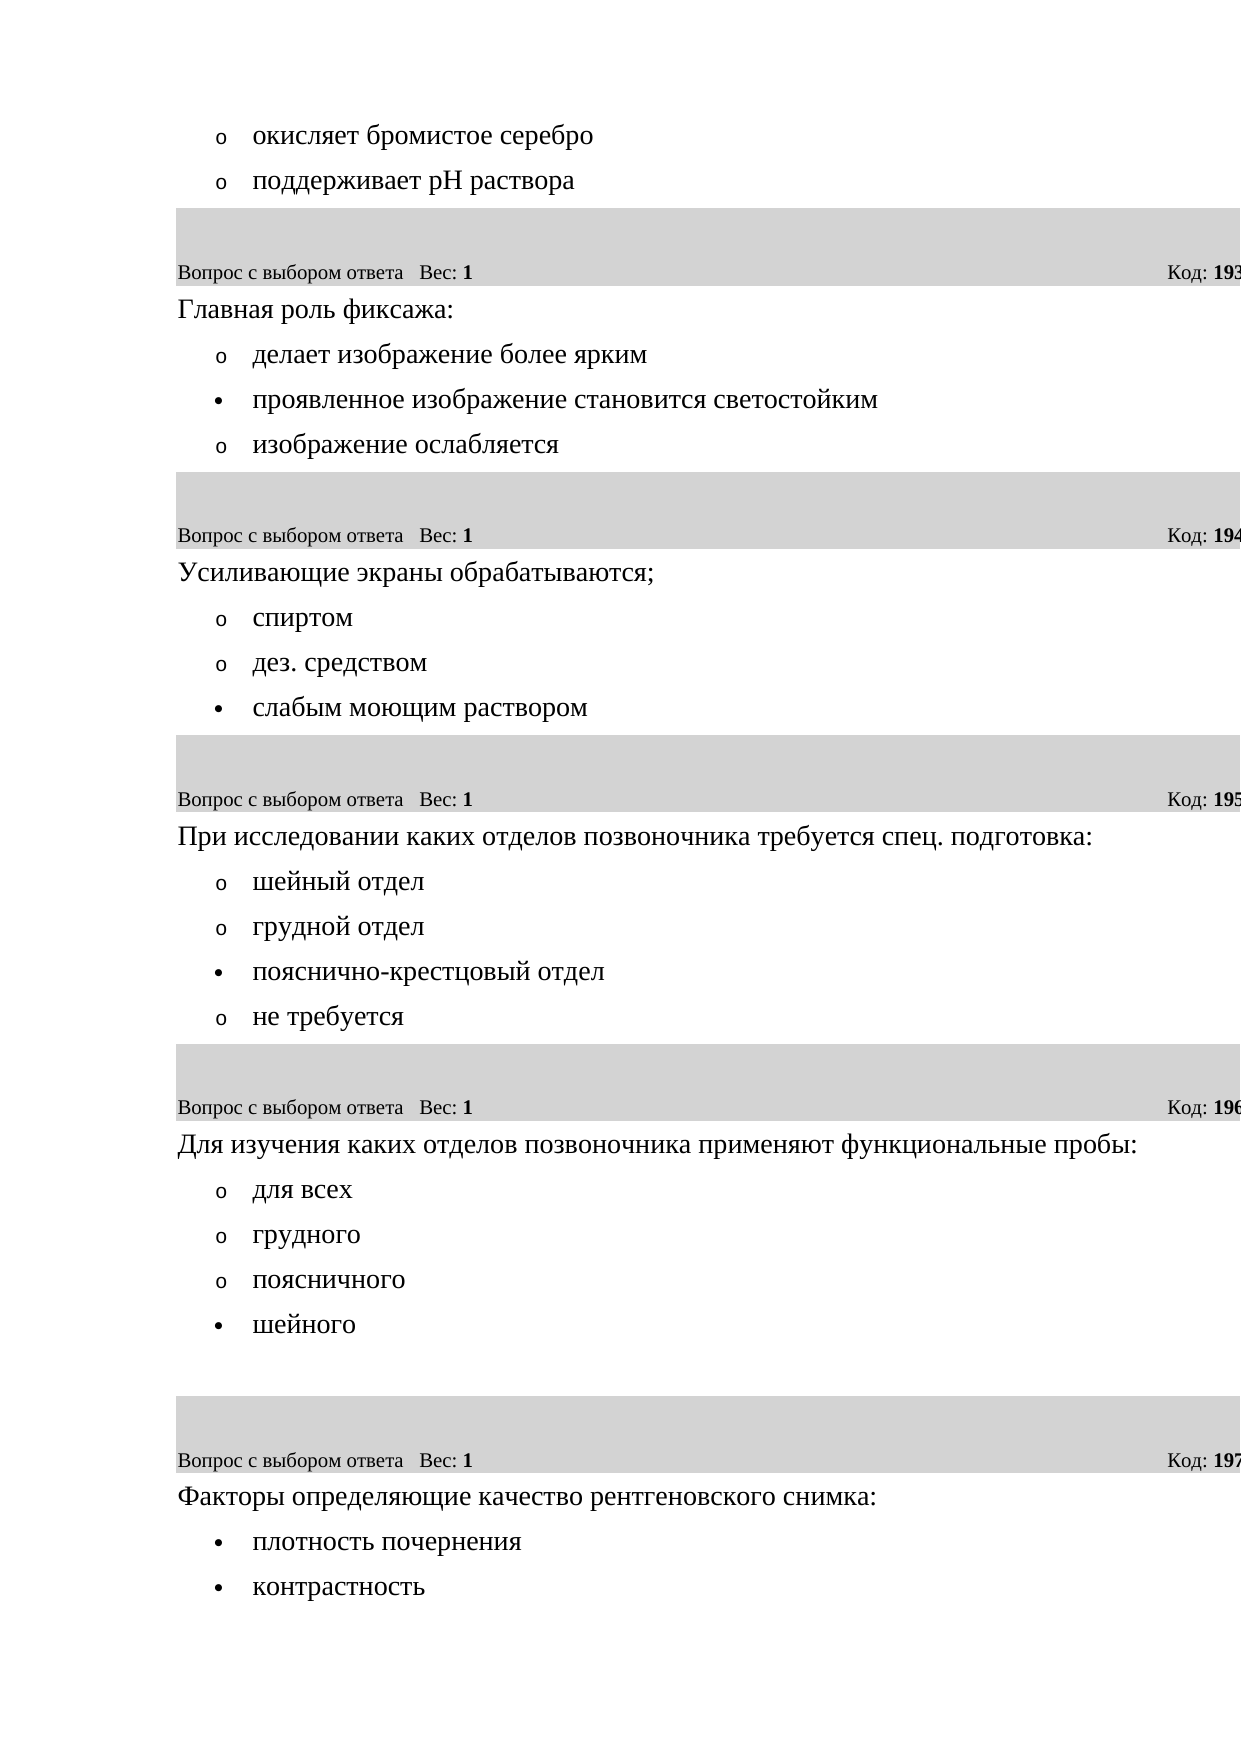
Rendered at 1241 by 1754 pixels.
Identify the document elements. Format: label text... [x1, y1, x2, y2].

list изображение ослабляется [215, 427, 1152, 459]
text Для изучения каких отделов позвоночника применяют функциональные пробы: [177, 1127, 1152, 1159]
list слабым моющим раствором [215, 690, 1152, 723]
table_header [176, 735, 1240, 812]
list дез. средством [215, 645, 1152, 678]
list пояснично-крестцовый отдел [215, 954, 1152, 986]
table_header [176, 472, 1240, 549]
list поддерживает рН раствора [215, 163, 1152, 196]
list спиртом [215, 600, 1152, 633]
list грудного [215, 1217, 1152, 1250]
list плотность почернения [215, 1524, 1152, 1557]
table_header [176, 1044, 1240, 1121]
list не требуется [215, 999, 1152, 1031]
list шейного [215, 1307, 1152, 1368]
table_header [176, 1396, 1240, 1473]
text Усиливающие экраны обрабатываются; [177, 555, 1152, 588]
text При исследовании каких отделов позвоночника требуется спец. подготовка: [177, 819, 1152, 851]
list шейный отдел [215, 863, 1152, 896]
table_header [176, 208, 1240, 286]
list поясничного [215, 1262, 1152, 1295]
list контрастность [215, 1569, 1152, 1602]
list окисляет бромистое серебро [215, 118, 1152, 151]
list грудной отдел [215, 909, 1152, 941]
list проявленное изображение становится светостойким [215, 382, 1152, 414]
list для всех [215, 1172, 1152, 1205]
text Факторы определяющие качество рентгеновского снимка: [177, 1479, 1152, 1512]
list делает изображение более ярким [215, 337, 1152, 369]
text Главная роль фиксажа: [177, 292, 1152, 324]
